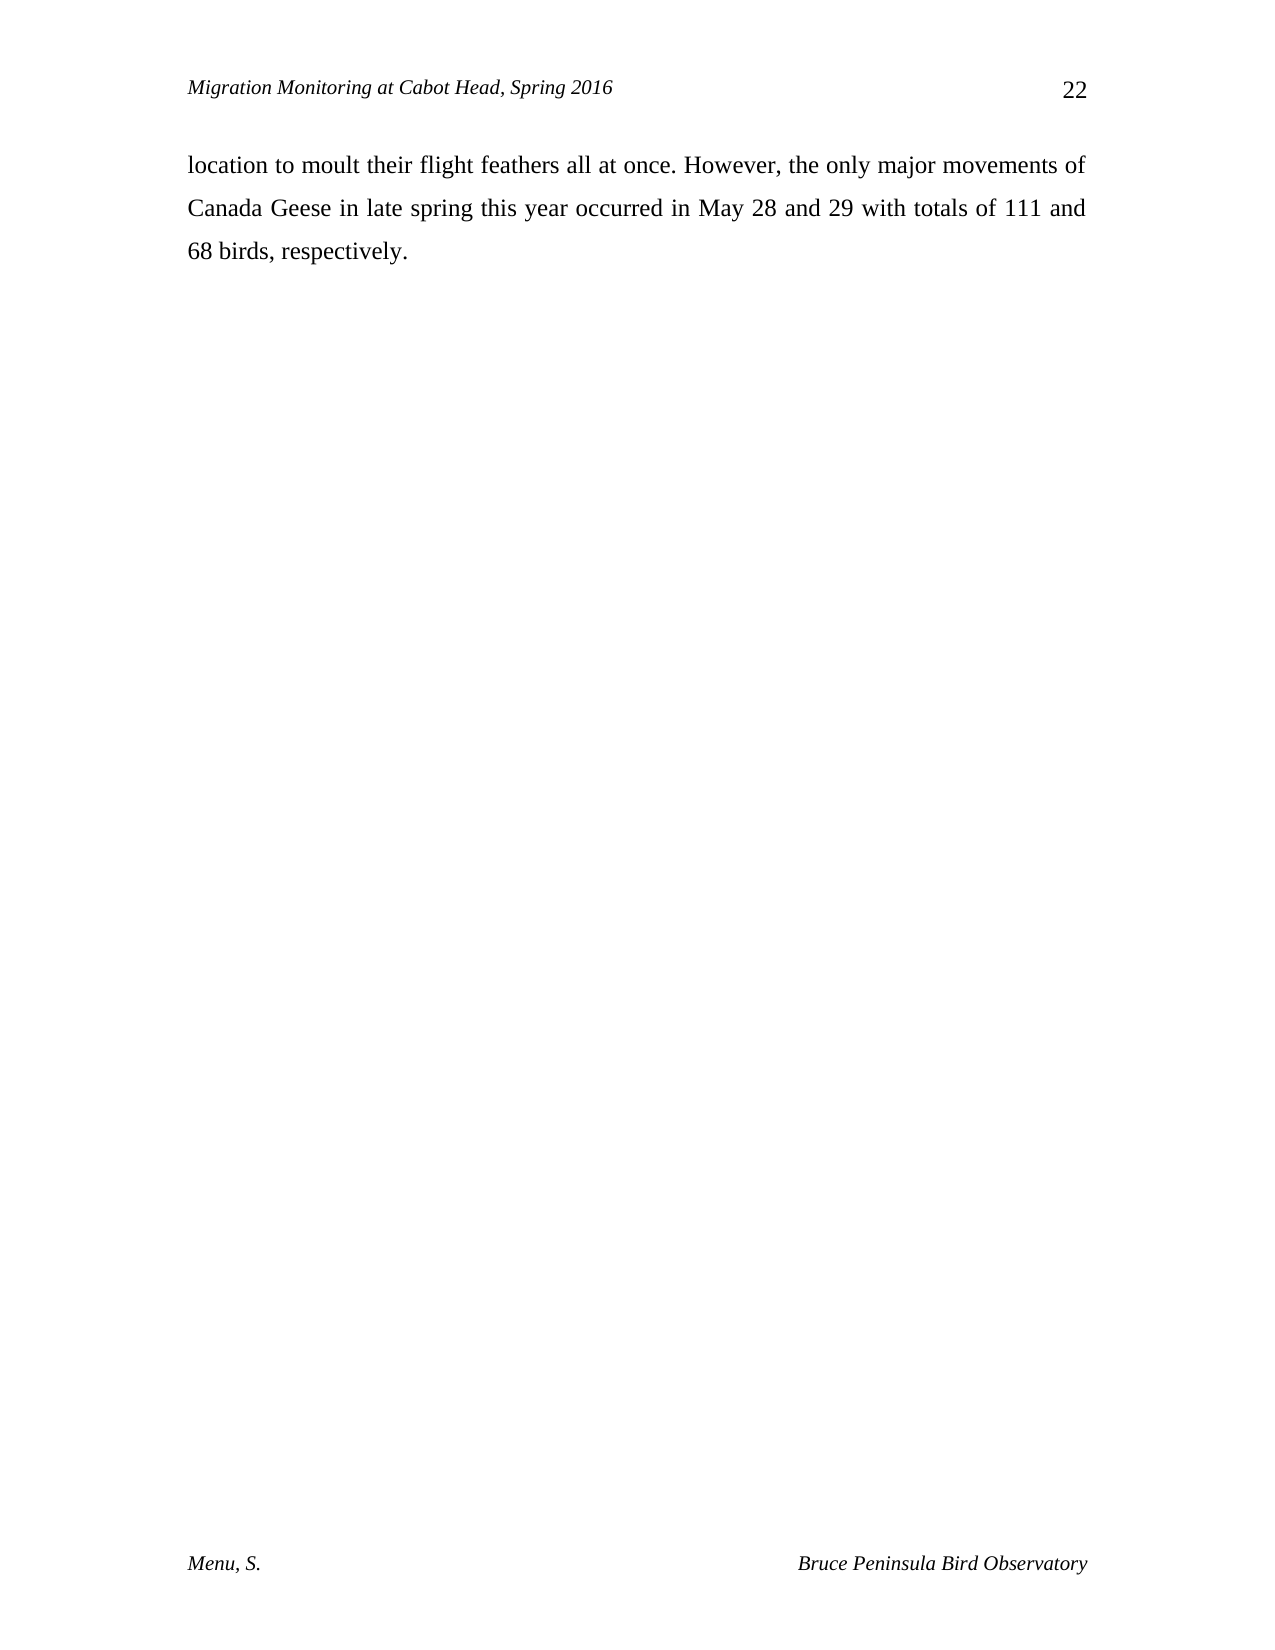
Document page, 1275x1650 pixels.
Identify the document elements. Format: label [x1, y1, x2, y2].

text [187, 150, 1087, 265]
